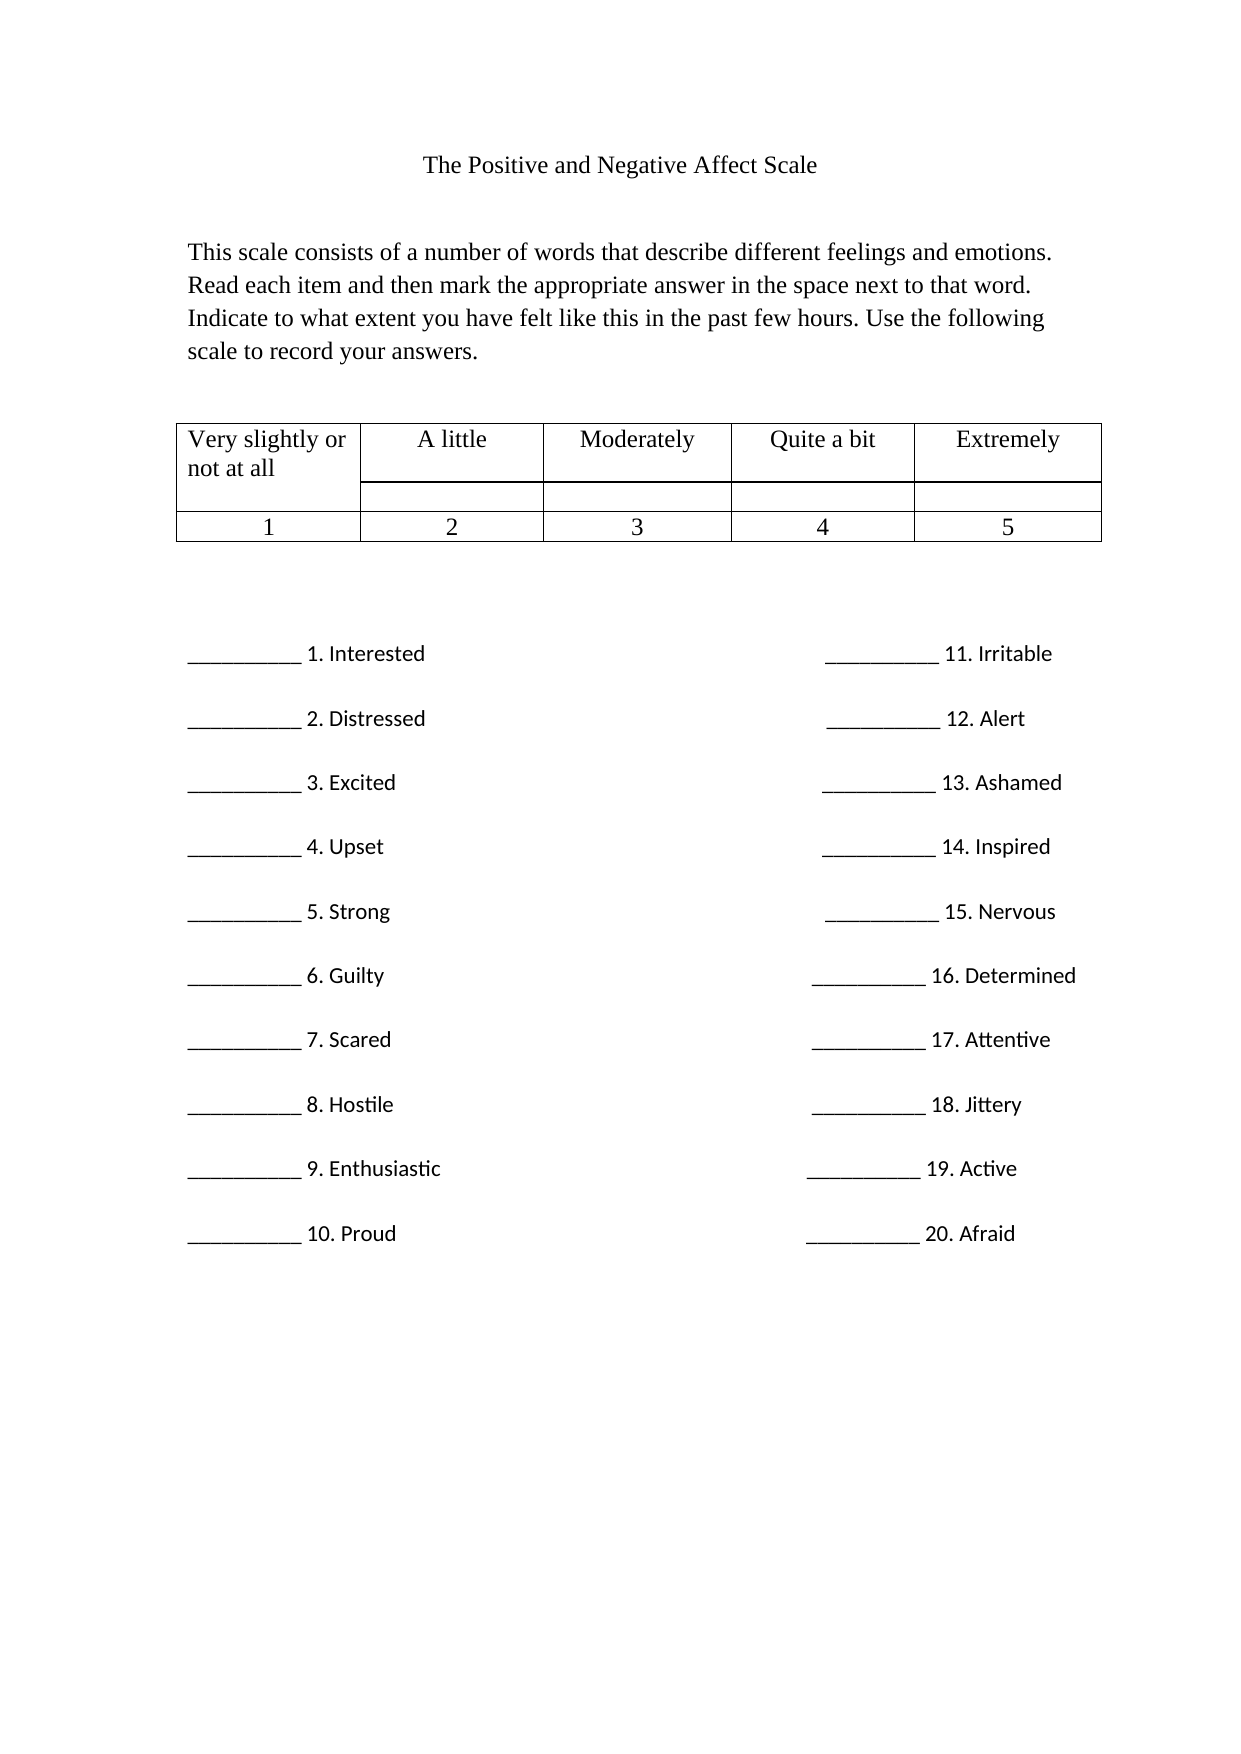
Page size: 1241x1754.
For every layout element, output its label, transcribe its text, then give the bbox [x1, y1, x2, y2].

table_header A little [361, 424, 543, 481]
table_header Quite a bit [732, 424, 914, 481]
table_cell 4 [732, 512, 914, 541]
table_cell [177, 481, 360, 511]
table_cell 5 [915, 512, 1101, 541]
list This scale consists of a number of words that describe different feelings and emotions. Read each item and then mark the appropriate answer in the space next to that word. Indicate to what extent you have felt like this in the past few hours. Use the following scale to record your answers. [187, 237, 1090, 365]
list __________ 1. Interested __________ 11. Irritable [187, 639, 1090, 667]
list __________ 7. Scared __________ 17. Attentive [187, 1026, 1090, 1054]
table_header Very slightly or not at all [177, 424, 360, 481]
list __________ 9. Enthusiastic __________ 19. Active [187, 1154, 1090, 1182]
table_header Extremely [915, 424, 1101, 481]
list __________ 5. Strong __________ 15. Nervous [187, 897, 1090, 925]
list __________ 8. Hostile __________ 18. Jittery [187, 1090, 1090, 1118]
text The Positive and Negative Affect Scale [150, 150, 1090, 179]
list __________ 6. Guilty __________ 16. Determined [187, 961, 1090, 989]
table_cell [732, 483, 914, 511]
list __________ 2. Distressed __________ 12. Alert [187, 704, 1090, 732]
table_cell [544, 483, 731, 511]
list __________ 4. Upset __________ 14. Inspired [187, 832, 1090, 861]
list __________ 3. Excited __________ 13. Ashamed [187, 768, 1090, 796]
table_cell 1 [177, 512, 360, 541]
table_header Moderately [544, 424, 731, 481]
table_cell 2 [361, 512, 543, 541]
table_cell 3 [544, 512, 731, 541]
table_cell [361, 483, 543, 511]
table_cell [915, 483, 1101, 511]
list __________ 10. Proud __________ 20. Afraid [187, 1219, 1090, 1247]
